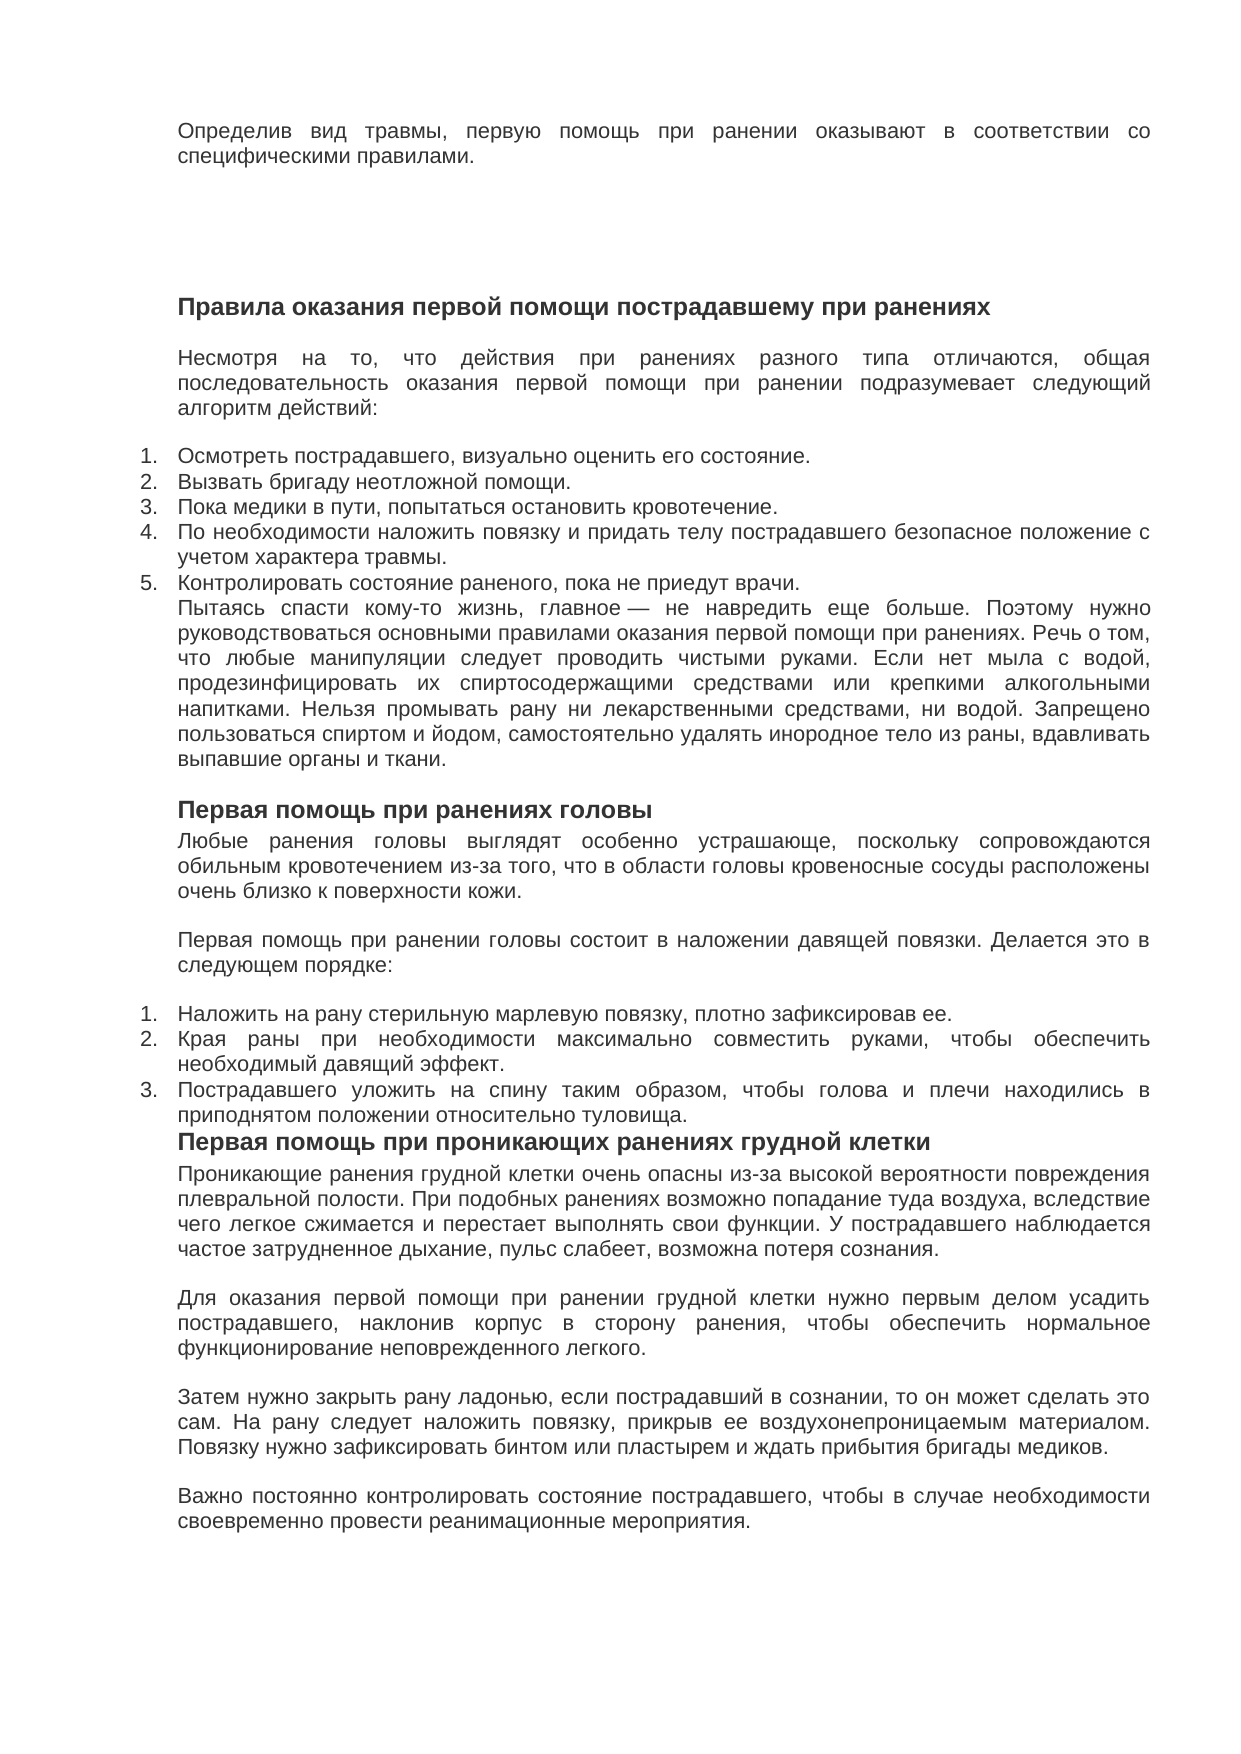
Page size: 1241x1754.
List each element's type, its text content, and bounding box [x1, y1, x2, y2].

text Любые ранения головы выглядят особенно устрашающе, поскольку сопровождаются обильным кровотечением из-за того, что в области головы кровеносные сосуды расположены очень близко к поверхности кожи. [177, 828, 1152, 904]
list Пока медики в пути, попытаться остановить кровотечение. [140, 494, 1152, 519]
list Вызвать бригаду неотложной помощи. [140, 469, 1152, 494]
text Первая помощь при ранениях головы [177, 794, 1152, 823]
list Контролировать состояние раненого, пока не приедут врачи. [140, 569, 1152, 595]
text Для оказания первой помощи при ранении грудной клетки нужно первым делом усадить пострадавшего, наклонив корпус в сторону ранения, чтобы обеспечить нормальное функционирование неповрежденного легкого. [177, 1285, 1152, 1360]
list Пострадавшего уложить на спину таким образом, чтобы голова и плечи находились в приподнятом положении относительно туловища. [140, 1077, 1152, 1127]
text Важно постоянно контролировать состояние пострадавшего, чтобы в случае необходимости своевременно провести реанимационные мероприятия. [177, 1483, 1152, 1533]
text Первая помощь при ранении головы состоит в наложении давящей повязки. Делается это в следующем порядке: [177, 927, 1152, 977]
text Правила оказания первой помощи пострадавшему при ранениях [177, 292, 1152, 321]
text Несмотря на то, что действия при ранениях разного типа отличаются, общая последовательность оказания первой помощи при ранении подразумевает следующий алгоритм действий: [177, 344, 1152, 420]
text Определив вид травмы, первую помощь при ранении оказывают в соответствии со специфическими правилами. [177, 118, 1152, 168]
text Первая помощь при проникающих ранениях грудной клетки [177, 1127, 1152, 1156]
text Затем нужно закрыть рану ладонью, если пострадавший в сознании, то он может сделать это сам. На рану следует наложить повязку, прикрыв ее воздухонепроницаемым материалом. Повязку нужно зафиксировать бинтом или пластырем и ждать прибытия бригады медиков. [177, 1384, 1152, 1459]
list По необходимости наложить повязку и придать телу пострадавшего безопасное положение с учетом характера травмы. [140, 519, 1152, 569]
list Наложить на рану стерильную марлевую повязку, плотно зафиксировав ее. [140, 1001, 1152, 1026]
text Пытаясь спасти кому-то жизнь, главное — не навредить еще больше. Поэтому нужно руководствоваться основными правилами оказания первой помощи при ранениях. Речь о том, что любые манипуляции следует проводить чистыми руками. Если нет мыла с водой, продезинфицировать их спиртосодержащими средствами или крепкими алкогольными напитками. Нельзя промывать рану ни лекарственными средствами, ни водой. Запрещено пользоваться спиртом и йодом, самостоятельно удалять инородное тело из раны, вдавливать выпавшие органы и ткани. [177, 595, 1152, 771]
list Осмотреть пострадавшего, визуально оценить его состояние. [140, 443, 1152, 469]
list Края раны при необходимости максимально совместить руками, чтобы обеспечить необходимый давящий эффект. [140, 1026, 1152, 1077]
text Проникающие ранения грудной клетки очень опасны из-за высокой вероятности повреждения плевральной полости. При подобных ранениях возможно попадание туда воздуха, вследствие чего легкое сжимается и перестает выполнять свои функции. У пострадавшего наблюдается частое затрудненное дыхание, пульс слабеет, возможна потеря сознания. [177, 1160, 1152, 1261]
